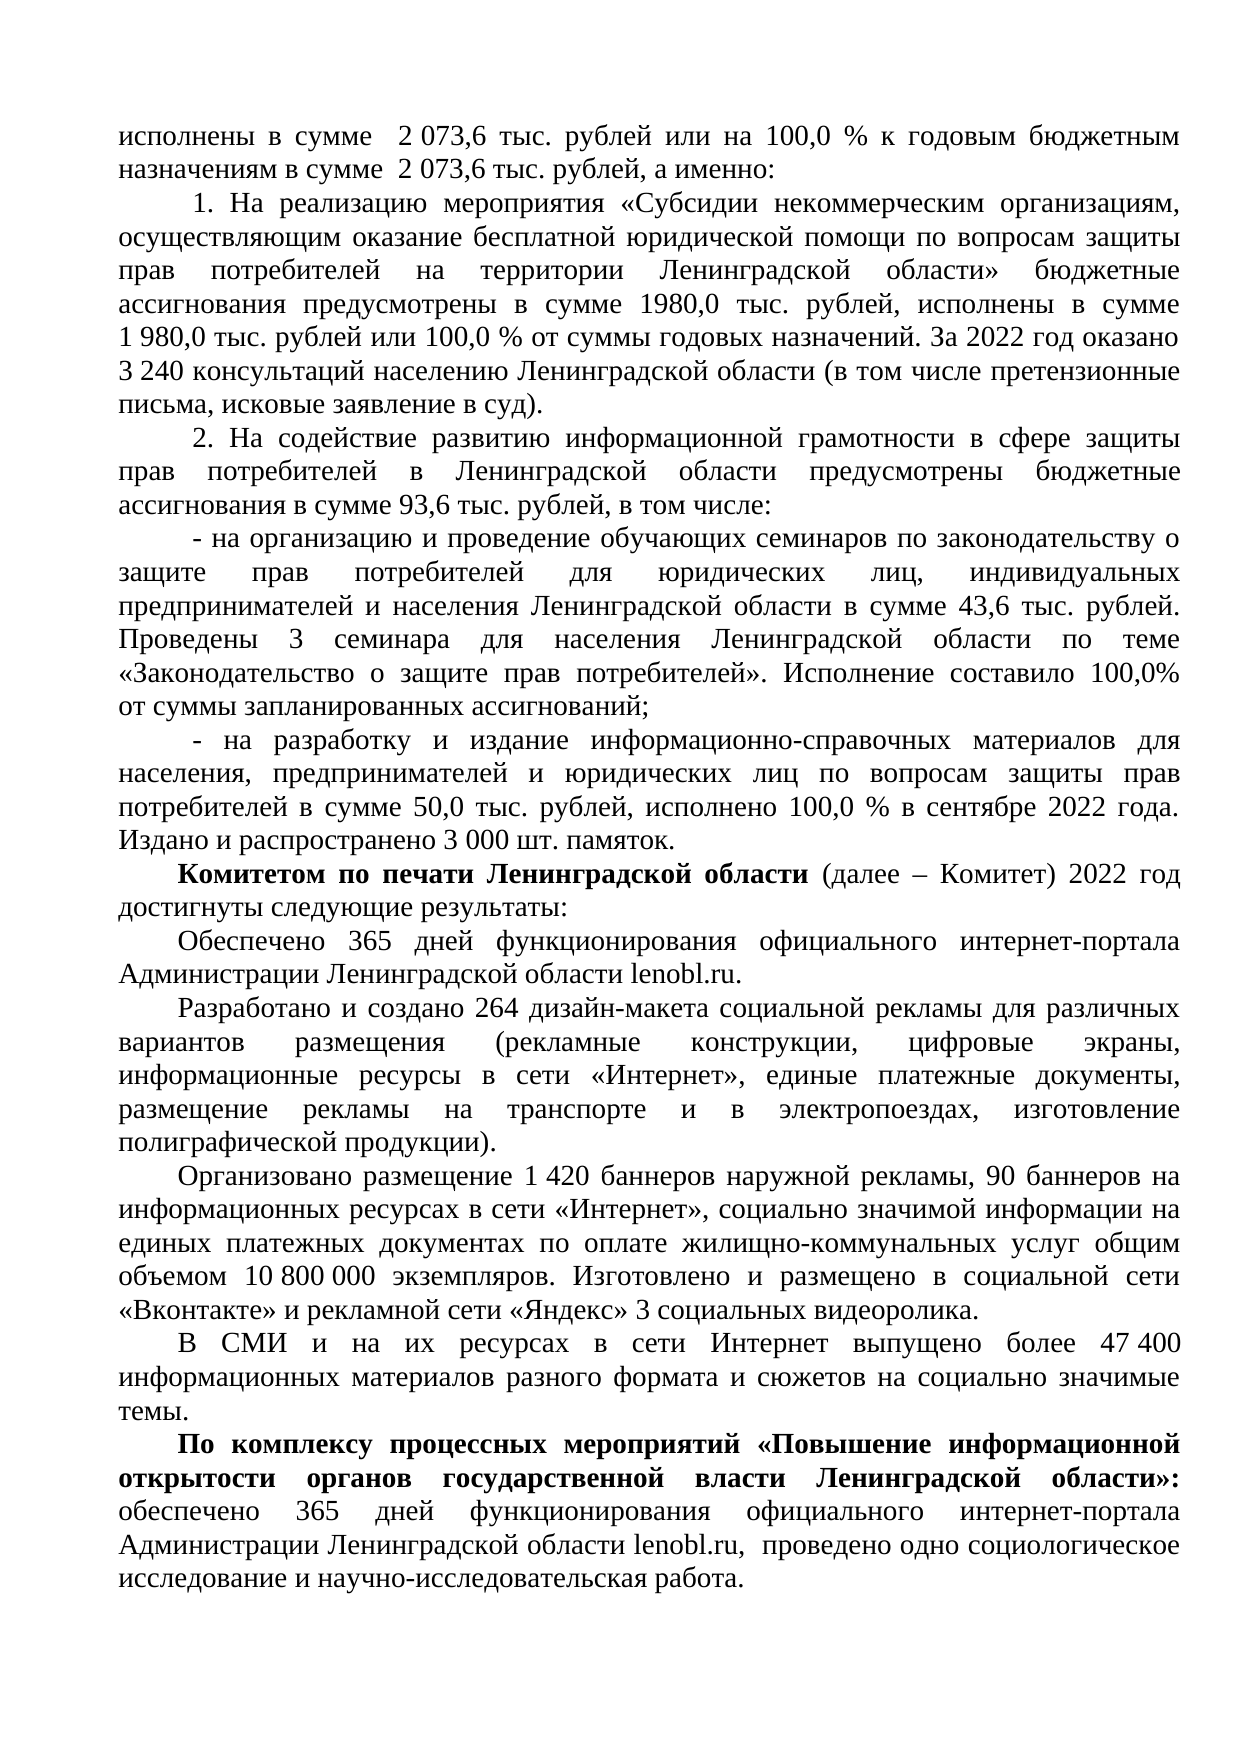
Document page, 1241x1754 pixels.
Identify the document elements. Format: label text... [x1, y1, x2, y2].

text По комплексу процессных мероприятий «Повышение информационной открытости органов государственной власти Ленинградской области»: обеспечено 365 дней функционирования официального интернет-портала Администрации Ленинградской области lenobl.ru, проведено одно социологическое исследование и научно-исследовательская работа. [118, 1426, 1181, 1594]
text Разработано и создано 264 дизайн-макета социальной рекламы для различных вариантов размещения (рекламные конструкции, цифровые экраны, информационные ресурсы в сети «Интернет», единые платежные документы, размещение рекламы на транспорте и в электропоездах, изготовление полиграфической продукции). [118, 990, 1181, 1158]
text В СМИ и на их ресурсах в сети Интернет выпущено более 47 400 информационных материалов разного формата и сюжетов на социально значимые темы. [118, 1326, 1181, 1426]
text Обеспечено 365 дней функционирования официального интернет-портала Администрации Ленинградской области lenobl.ru. [118, 923, 1181, 990]
text Комитетом по печати Ленинградской области (далее – Комитет) 2022 год достигнуты следующие результаты: [118, 856, 1181, 923]
text Организовано размещение 1 420 баннеров наружной рекламы, 90 баннеров на информационных ресурсах в сети «Интернет», социально значимой информации на единых платежных документах по оплате жилищно-коммунальных услуг общим объемом 10 800 000 экземпляров. Изготовлено и размещено в социальной сети «Вконтакте» и рекламной сети «Яндекс» 3 социальных видеоролика. [118, 1158, 1181, 1326]
text - на разработку и издание информационно-справочных материалов для населения, предпринимателей и юридических лиц по вопросам защиты прав потребителей в сумме 50,0 тыс. рублей, исполнено 100,0 % в сентябре 2022 года. Издано и распространено 3 000 шт. памяток. [118, 722, 1181, 856]
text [118, 118, 1181, 185]
text - на организацию и проведение обучающих семинаров по законодательству о защите прав потребителей для юридических лиц, индивидуальных предпринимателей и населения Ленинградской области в сумме 43,6 тыс. рублей. Проведены 3 семинара для населения Ленинградской области по теме «Законодательство о защите прав потребителей». Исполнение составило 100,0% от суммы запланированных ассигнований; [118, 521, 1181, 722]
text 1. На реализацию мероприятия «Субсидии некоммерческим организациям, осуществляющим оказание бесплатной юридической помощи по вопросам защиты прав потребителей на территории Ленинградской области» бюджетные ассигнования предусмотрены в сумме 1980,0 тыс. рублей, исполнены в сумме 1 980,0 тыс. рублей или 100,0 % от суммы годовых назначений. За 2022 год оказано 3 240 консультаций населению Ленинградской области (в том числе претензионные письма, исковые заявление в суд). [118, 185, 1181, 420]
text 2. На содействие развитию информационной грамотности в сфере защиты прав потребителей в Ленинградской области предусмотрены бюджетные ассигнования в сумме 93,6 тыс. рублей, в том числе: [118, 420, 1181, 521]
